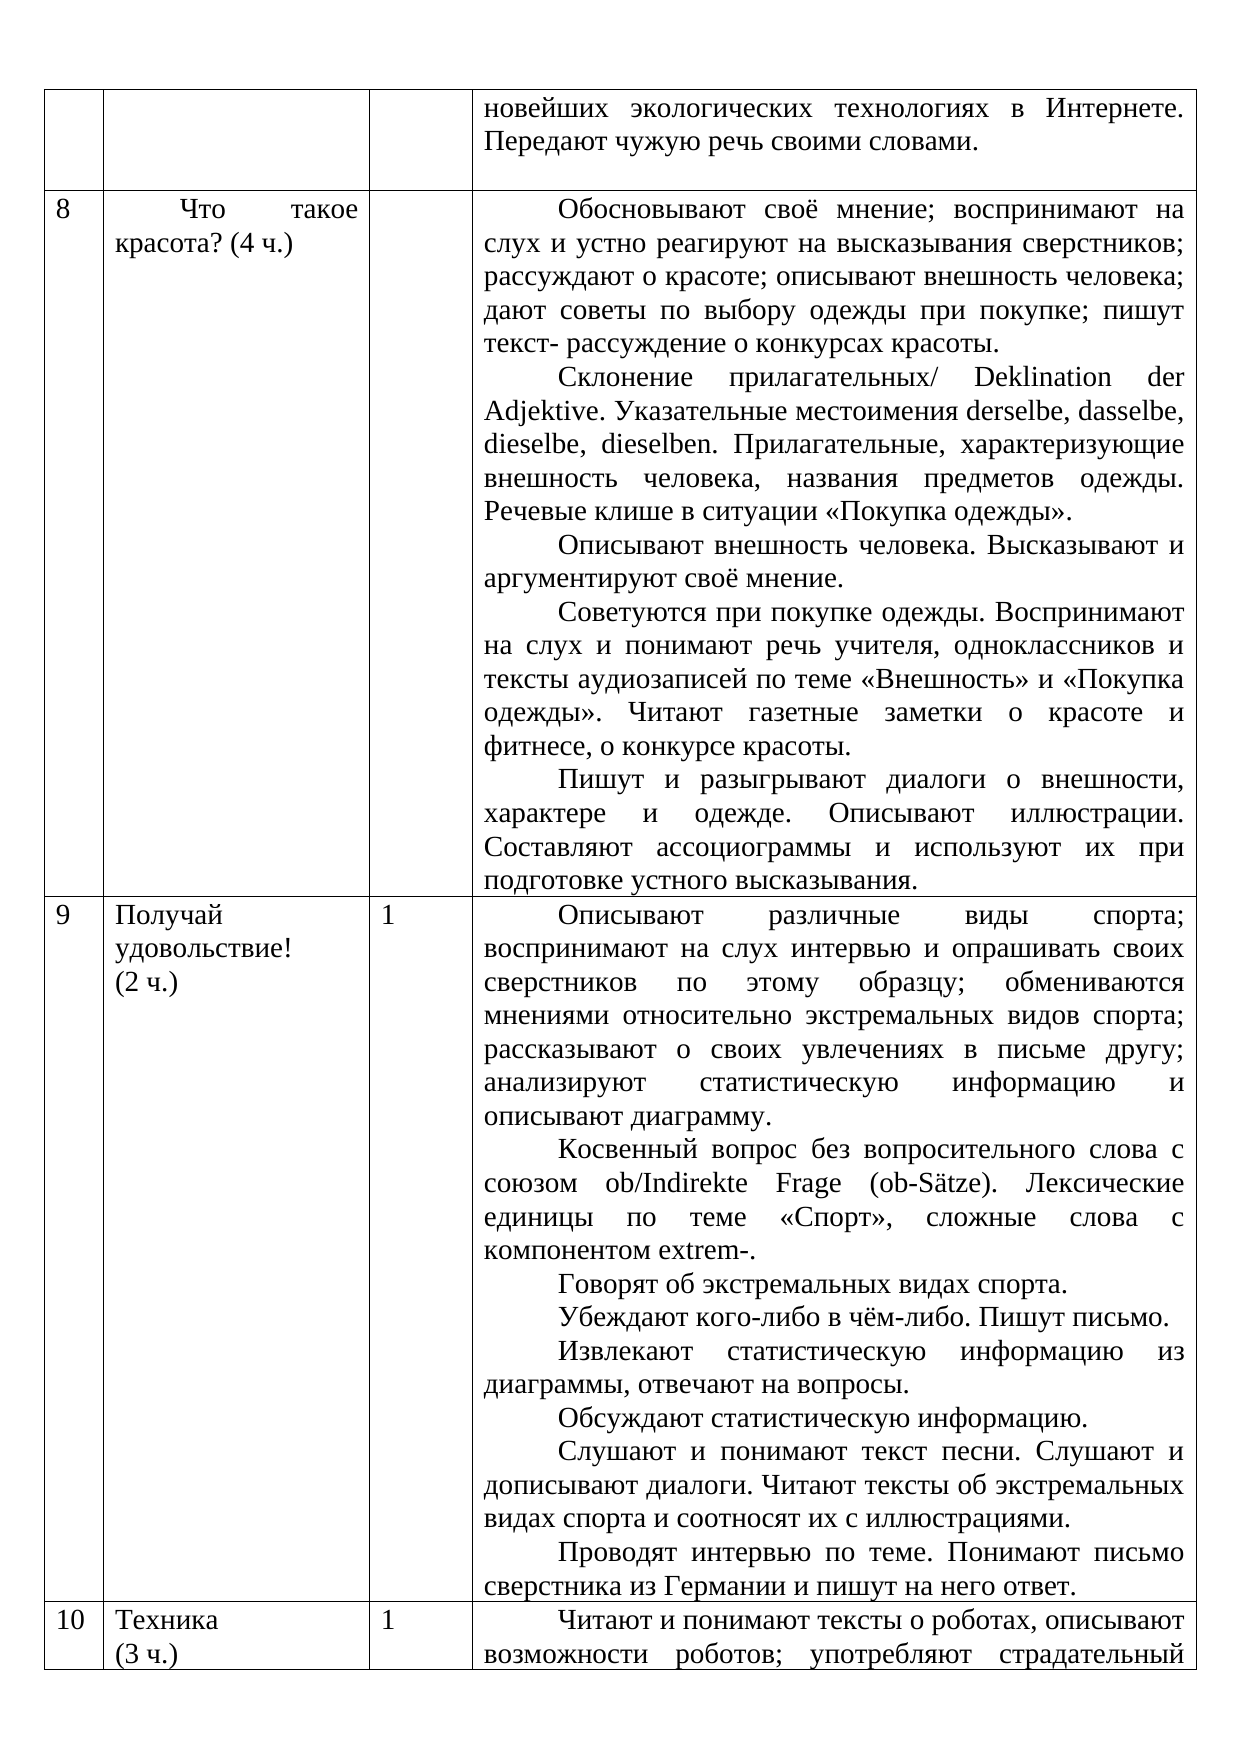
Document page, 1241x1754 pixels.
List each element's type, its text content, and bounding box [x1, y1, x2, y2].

table_cell Получай удовольствие! (2 ч.) [104, 897, 369, 1601]
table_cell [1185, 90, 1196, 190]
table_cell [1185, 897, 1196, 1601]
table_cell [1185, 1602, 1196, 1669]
table_cell Что такое красота? (4 ч.) [104, 191, 369, 896]
table_cell 7 [45, 90, 103, 190]
table_cell 1 [370, 897, 472, 1601]
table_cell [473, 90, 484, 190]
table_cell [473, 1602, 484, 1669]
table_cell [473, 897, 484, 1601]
table_cell Техника (3 ч.) [104, 1602, 369, 1669]
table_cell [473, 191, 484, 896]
table_cell 8 [45, 191, 103, 896]
table_cell [370, 90, 472, 190]
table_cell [104, 90, 369, 190]
table_cell 1 [370, 1602, 472, 1669]
table_cell 10 [45, 1602, 103, 1669]
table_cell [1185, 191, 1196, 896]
table_cell [370, 191, 472, 896]
table_cell 9 [45, 897, 103, 1601]
